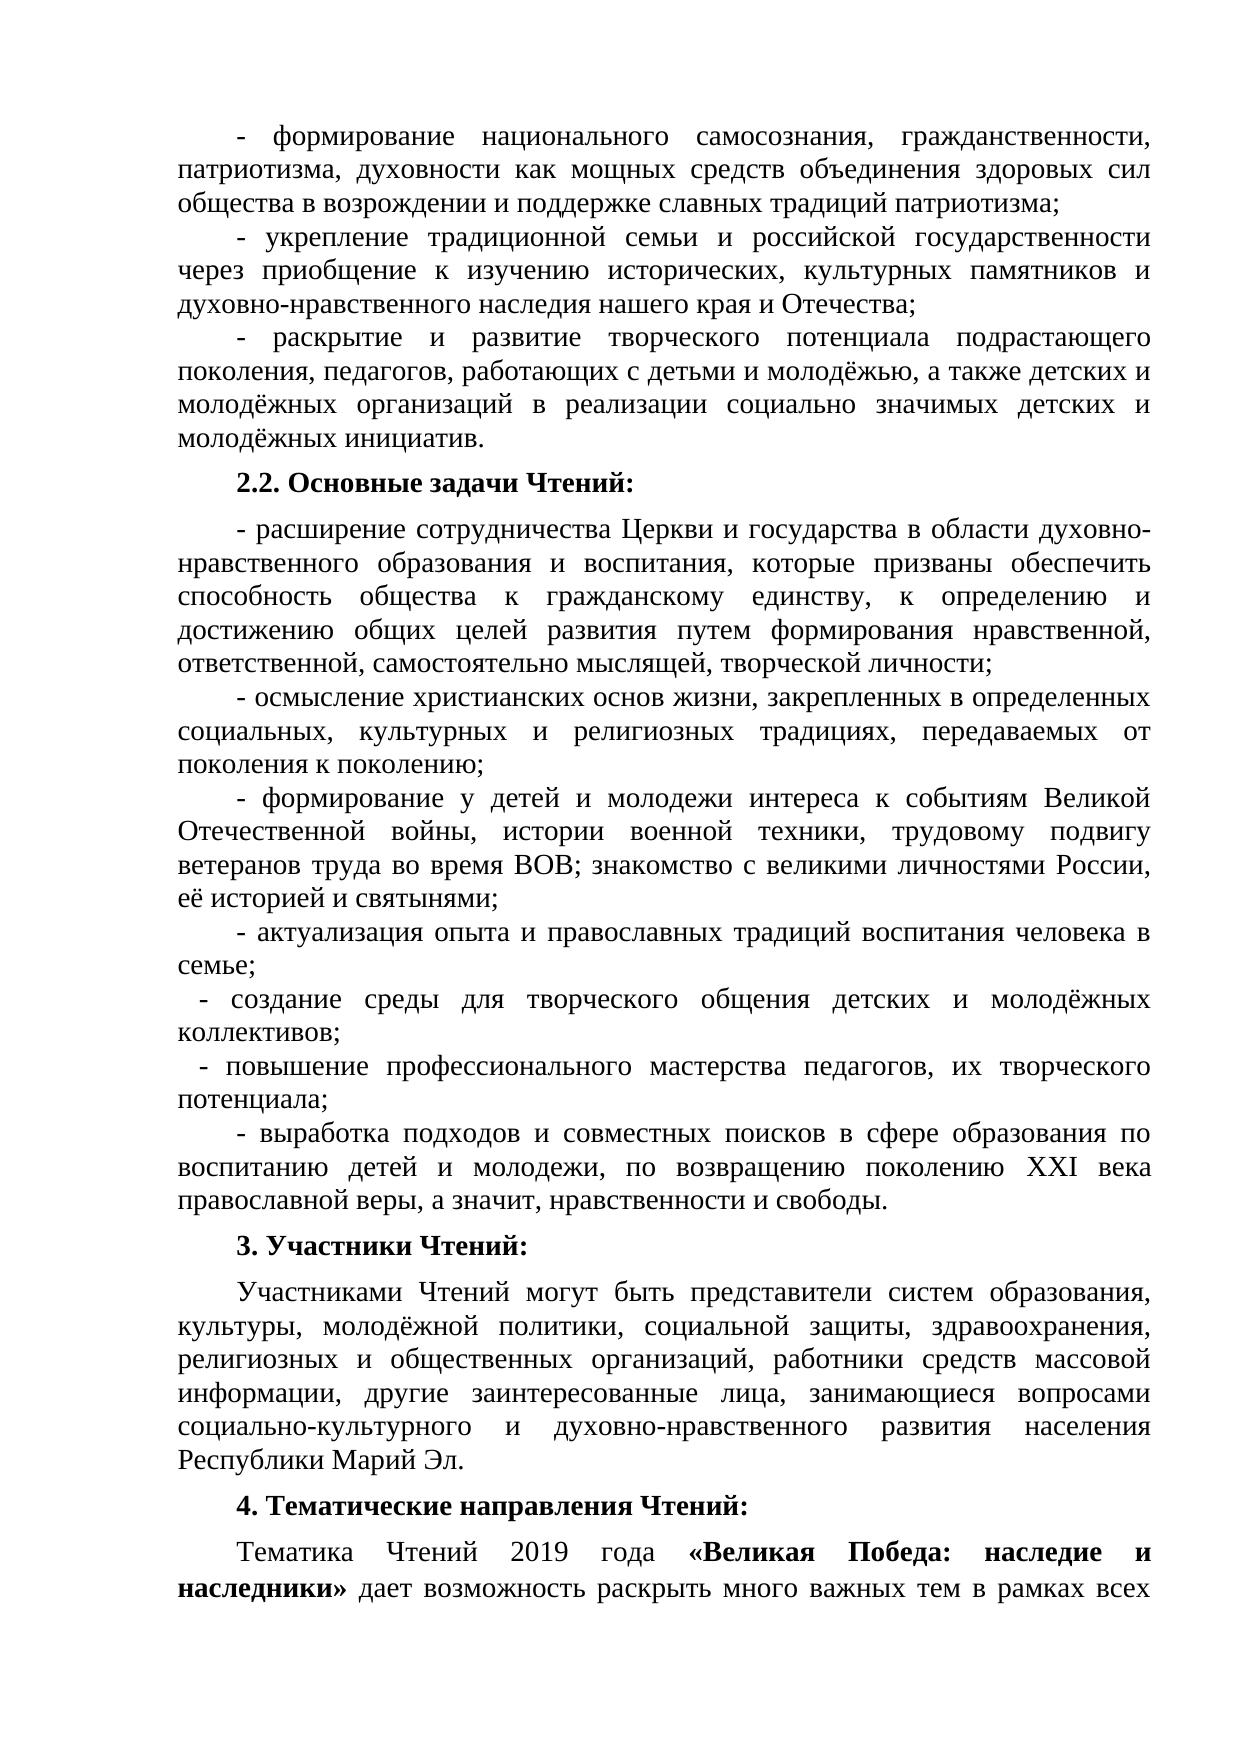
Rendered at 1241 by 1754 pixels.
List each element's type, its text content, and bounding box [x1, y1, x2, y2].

text Участниками Чтений могут быть представители систем образования, культуры, молодёжной политики, социальной защиты, здравоохранения, религиозных и общественных организаций, работники средств массовой информации, другие заинтересованные лица, занимающиеся вопросами социально-культурного и духовно-нравственного развития населения Республики Марий Эл. [177, 1274, 1152, 1476]
text - осмысление христианских основ жизни, закрепленных в определенных социальных, культурных и религиозных традициях, передаваемых от поколения к поколению; [177, 679, 1152, 780]
text 2.2. Основные задачи Чтений: [177, 465, 1152, 499]
text - формирование у детей и молодежи интереса к событиям Великой Отечественной войны, истории военной техники, трудовому подвигу ветеранов труда во время ВОВ; знакомство с великими личностями России, её историей и святынями; [177, 780, 1152, 914]
text - создание среды для творческого общения детских и молодёжных коллективов; [177, 981, 1152, 1048]
text - расширение сотрудничества Церкви и государства в области духовно-нравственного образования и воспитания, которые призваны обеспечить способность общества к гражданскому единству, к определению и достижению общих целей развития путем формирования нравственной, ответственной, самостоятельно мыслящей, творческой личности; [177, 511, 1152, 679]
text - актуализация опыта и православных традиций воспитания человека в семье; [177, 914, 1152, 981]
text - повышение профессионального мастерства педагогов, их творческого потенциала; [177, 1048, 1152, 1115]
text 3. Участники Чтений: [177, 1228, 1152, 1262]
text 4. Тематические направления Чтений: [177, 1488, 1152, 1522]
text - укрепление традиционной семьи и российской государственности через приобщение к изучению исторических, культурных памятников и духовно-нравственного наследия нашего края и Отечества; [177, 219, 1152, 319]
text - выработка подходов и совместных поисков в сфере образования по воспитанию детей и молодежи, по возвращению поколению XXI века православной веры, а значит, нравственности и свободы. [177, 1115, 1152, 1216]
text - формирование национального самосознания, гражданственности, патриотизма, духовности как мощных средств объединения здоровых сил общества в возрождении и поддержке славных традиций патриотизма; [177, 118, 1152, 219]
text - раскрытие и развитие творческого потенциала подрастающего поколения, педагогов, работающих с детьми и молодёжью, а также детских и молодёжных организаций в реализации социально значимых детских и молодёжных инициатив. [177, 319, 1152, 453]
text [177, 1534, 1152, 1604]
